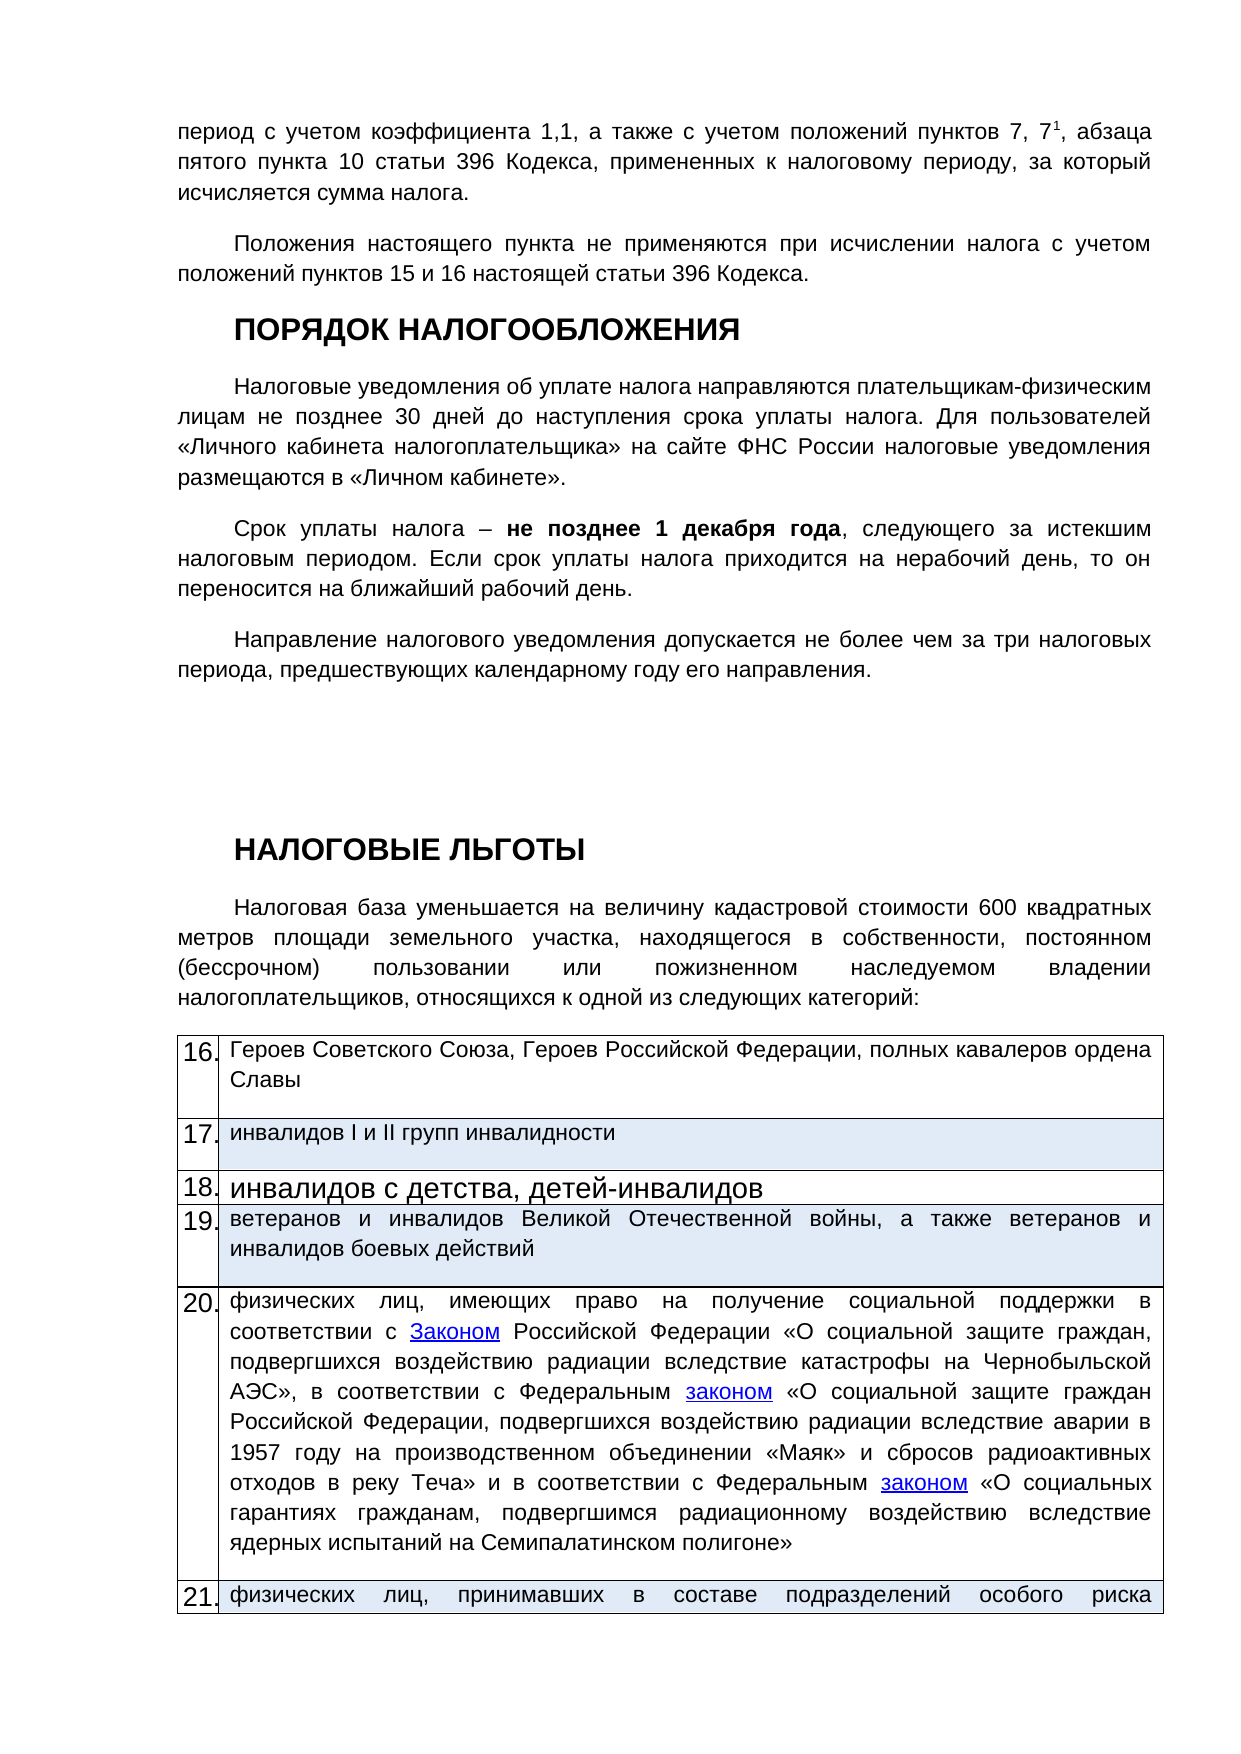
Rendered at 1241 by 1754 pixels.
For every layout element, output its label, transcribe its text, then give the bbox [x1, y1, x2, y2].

table_cell [178, 1119, 218, 1169]
table_cell [178, 1171, 218, 1204]
table_cell ветеранов и инвалидов Великой Отечественной войны, а также ветеранов и инвалидов боевых действий [219, 1205, 1163, 1286]
text ПОРЯДОК НАЛОГООБЛОЖЕНИЯ [177, 311, 1152, 347]
table_header Героев Советского Союза, Героев Российской Федерации, полных кавалеров ордена Славы [219, 1036, 1163, 1117]
table_header [178, 1036, 218, 1117]
table_cell [178, 1205, 218, 1286]
table_cell инвалидов с детства, детей-инвалидов [219, 1171, 1163, 1204]
text Направление налогового уведомления допускается не более чем за три налоговых периода, предшествующих календарному году его направления. [177, 626, 1152, 683]
table_cell [178, 1288, 218, 1580]
text Налоговые уведомления об уплате налога направляются плательщикам-физическим лицам не позднее 30 дней до наступления срока уплаты налога. Для пользователей «Личного кабинета налогоплательщика» на сайте ФНС России налоговые уведомления размещаются в «Личном кабинете». [177, 373, 1152, 490]
text НАЛОГОВЫЕ ЛЬГОТЫ [177, 831, 1152, 867]
text Положения настоящего пункта не применяются при исчислении налога с учетом положений пунктов 15 и 16 настоящей статьи 396 Кодекса. [177, 229, 1152, 286]
table_cell [178, 1581, 218, 1612]
text Срок уплаты налога – не позднее 1 декабря года, следующего за истекшим налоговым периодом. Если срок уплаты налога приходится на нерабочий день, то он переносится на ближайший рабочий день. [177, 514, 1152, 601]
table_cell физических лиц, имеющих право на получение социальной поддержки в соответствии с Законом Российской Федерации «О социальной защите граждан, подвергшихся воздействию радиации вследствие катастрофы на Чернобыльской АЭС», в соответствии с Федеральным законом «О социальной защите граждан Российской Федерации, подвергшихся воздействию радиации вследствие аварии в 1957 году на производственном объединении «Маяк» и сбросов радиоактивных отходов в реку Теча» и в соответствии с Федеральным законом «О социальных гарантиях гражданам, подвергшимся радиационному воздействию вследствие ядерных испытаний на Семипалатинском полигоне» [219, 1288, 1163, 1580]
table_cell инвалидов I и II групп инвалидности [219, 1119, 1163, 1169]
text Налоговая база уменьшается на величину кадастровой стоимости 600 квадратных метров площади земельного участка, находящегося в собственности, постоянном (бессрочном) пользовании или пожизненном наследуемом владении налогоплательщиков, относящихся к одной из следующих категорий: [177, 893, 1152, 1011]
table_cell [219, 1581, 1163, 1612]
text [177, 118, 1152, 205]
